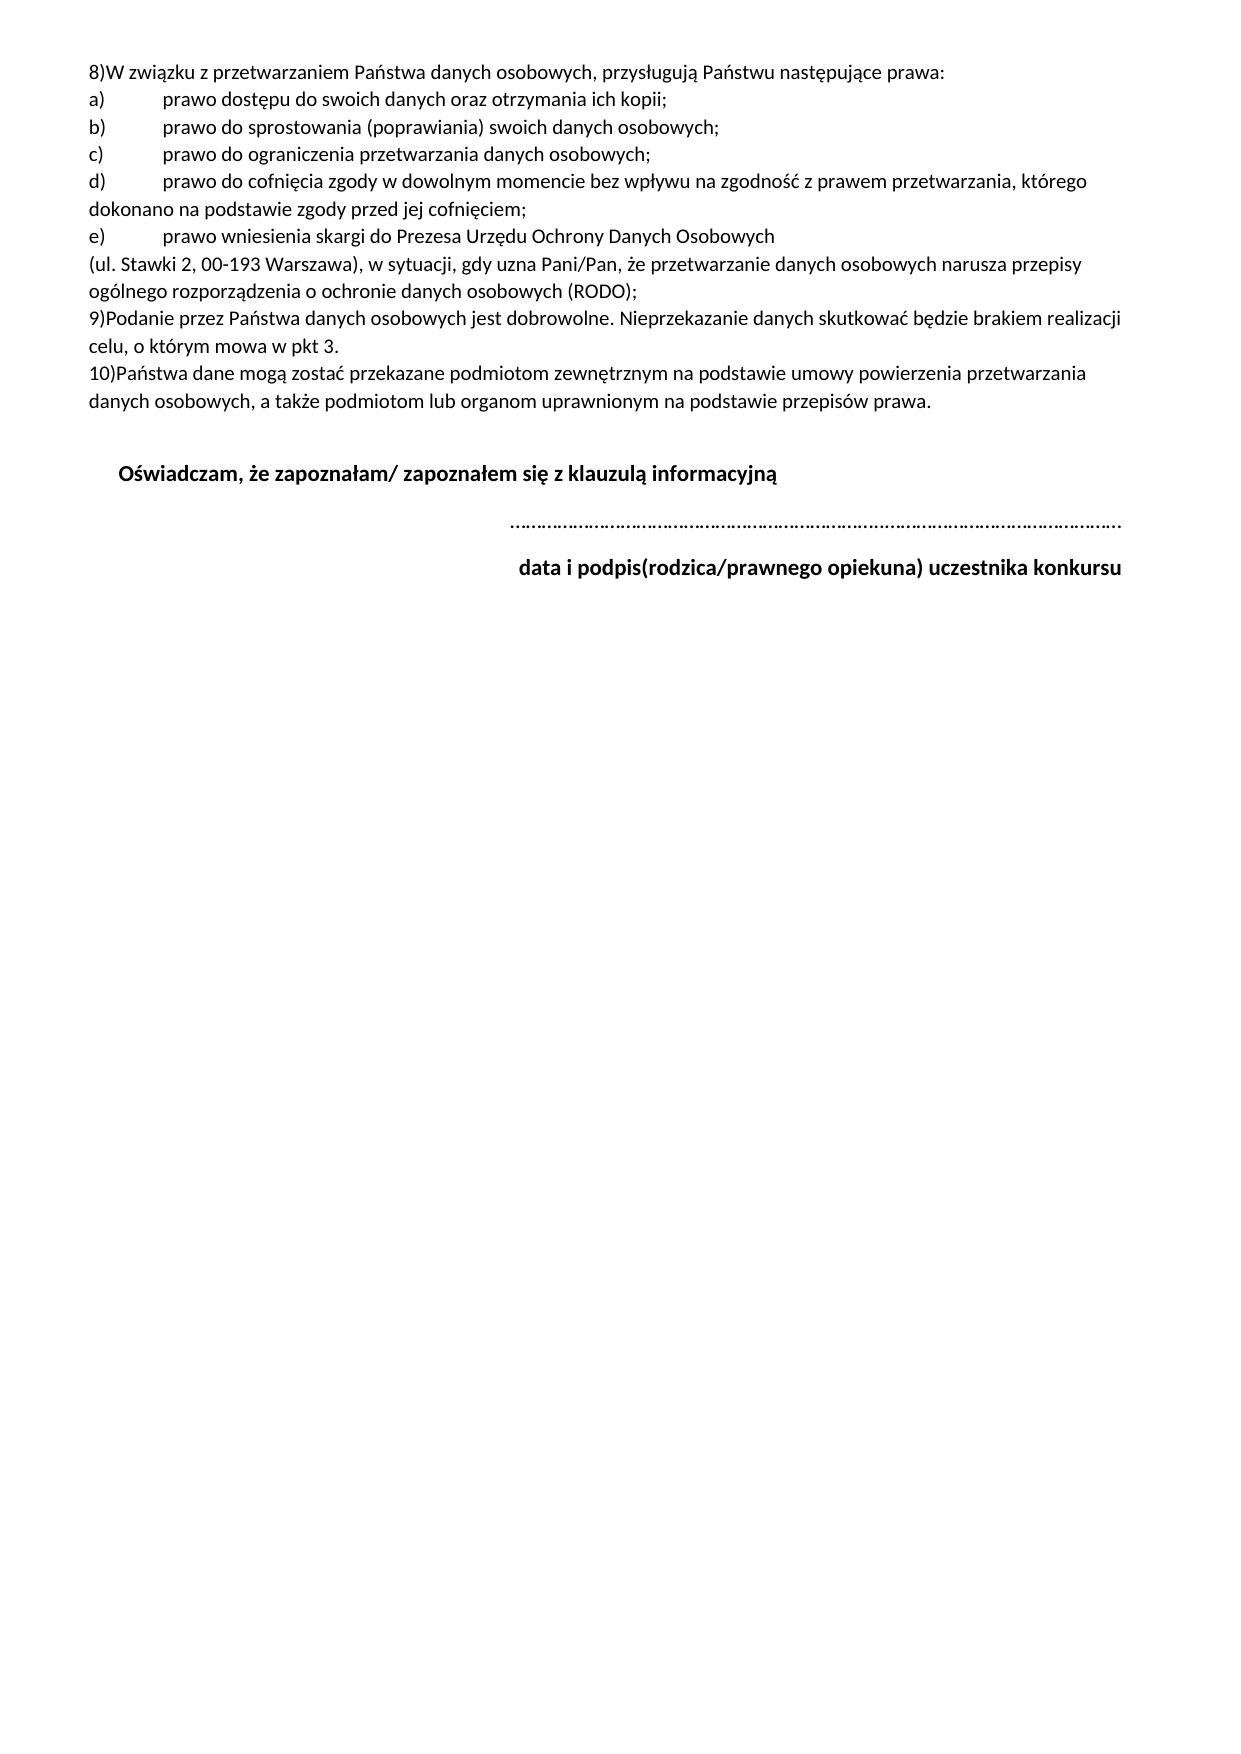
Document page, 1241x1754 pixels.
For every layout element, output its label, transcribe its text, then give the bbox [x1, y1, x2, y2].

text data i podpis(rodzica/prawnego opiekuna) uczestnika konkursu [89, 553, 1122, 581]
text e) prawo wniesienia skargi do Prezesa Urzędu Ochrony Danych Osobowych [89, 223, 1122, 249]
text 10)Państwa dane mogą zostać przekazane podmiotom zewnętrznym na podstawie umowy powierzenia przetwarzania danych osobowych, a także podmiotom lub organom uprawnionym na podstawie przepisów prawa. [89, 360, 1122, 413]
text c) prawo do ograniczenia przetwarzania danych osobowych; [89, 141, 1122, 167]
text a) prawo dostępu do swoich danych oraz otrzymania ich kopii; [89, 86, 1122, 112]
text d) prawo do cofnięcia zgody w dowolnym momencie bez wpływu na zgodność z prawem przetwarzania, którego dokonano na podstawie zgody przed jej cofnięciem; [89, 169, 1122, 221]
text Oświadczam, że zapoznałam/ zapoznałem się z klauzulą informacyjną [118, 459, 1122, 487]
text (ul. Stawki 2, 00-193 Warszawa), w sytuacji, gdy uzna Pani/Pan, że przetwarzanie danych osobowych narusza przepisy ogólnego rozporządzenia o ochronie danych osobowych (RODO); [89, 251, 1122, 304]
text 9)Podanie przez Państwa danych osobowych jest dobrowolne. Nieprzekazanie danych skutkować będzie brakiem realizacji celu, o którym mowa w pkt 3. [89, 306, 1122, 358]
text ……………………………………………………………..……………………………………… [89, 506, 1122, 534]
text 8)W związku z przetwarzaniem Państwa danych osobowych, przysługują Państwu następujące prawa: [89, 59, 1122, 84]
text b) prawo do sprostowania (poprawiania) swoich danych osobowych; [89, 114, 1122, 139]
